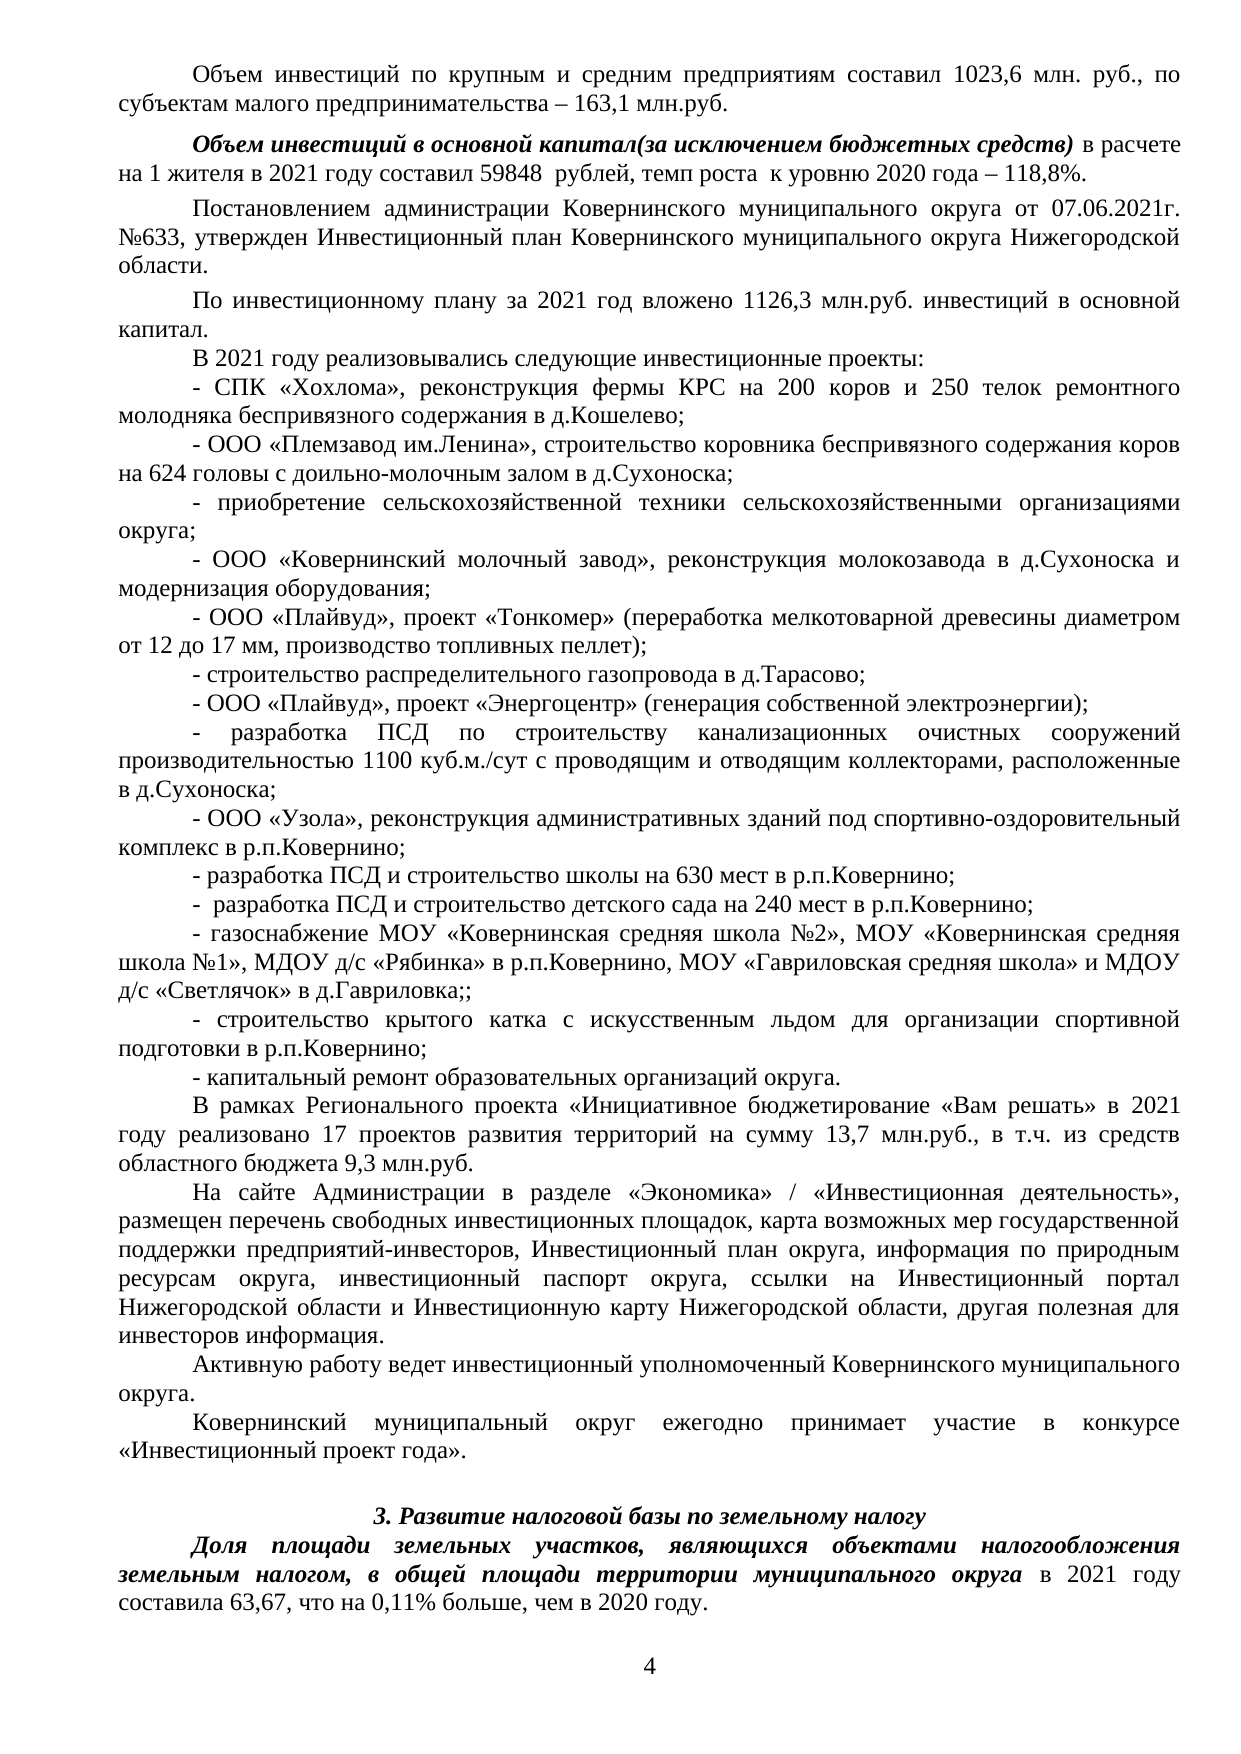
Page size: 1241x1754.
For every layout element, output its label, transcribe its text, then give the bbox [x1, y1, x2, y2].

text - ООО «Племзавод им.Ленина», строительство коровника беспривязного содержания коров на 624 головы с доильно-молочным залом в д.Сухоноска; [118, 429, 1181, 487]
text - капитальный ремонт образовательных организаций округа. [118, 1062, 1181, 1090]
text На сайте Администрации в разделе «Экономика» / «Инвестиционная деятельность», размещен перечень свободных инвестиционных площадок, карта возможных мер государственной поддержки предприятий-инвесторов, Инвестиционный план округа, информация по природным ресурсам округа, инвестиционный паспорт округа, ссылки на Инвестиционный портал Нижегородской области и Инвестиционную карту Нижегородской области, другая полезная для инвесторов информация. [118, 1177, 1181, 1349]
text По инвестиционному плану за 2021 год вложено 1126,3 млн.руб. инвестиций в основной капитал. [118, 285, 1181, 343]
text Доля площади земельных участков, являющихся объектами налогообложения земельным налогом, в общей площади территории муниципального округа в 2021 году составила 63,67, что на 0,11% больше, чем в 2020 году. [118, 1530, 1181, 1616]
text - приобретение сельскохозяйственной техники сельскохозяйственными организациями округа; [118, 487, 1181, 544]
text - строительство распределительного газопровода в д.Тарасово; [118, 659, 1181, 688]
text - разработка ПСД и строительство школы на 630 мест в р.п.Ковернино; [118, 860, 1181, 889]
text - газоснабжение МОУ «Ковернинская средняя школа №2», МОУ «Ковернинская средняя школа №1», МДОУ д/с «Рябинка» в р.п.Ковернино, МОУ «Гавриловская средняя школа» и МДОУ д/с «Светлячок» в д.Гавриловка;; [118, 918, 1181, 1004]
text В 2021 году реализовывались следующие инвестиционные проекты: [118, 343, 1181, 372]
title 3. Развитие налоговой базы по земельному налогу [118, 1501, 1181, 1530]
text Ковернинский муниципальный округ ежегодно принимает участие в конкурсе «Инвестиционный проект года». [118, 1407, 1181, 1464]
text - ООО «Плайвуд», проект «Энергоцентр» (генерация собственной электроэнергии); [118, 688, 1181, 717]
text - разработка ПСД и строительство детского сада на 240 мест в р.п.Ковернино; [118, 889, 1181, 918]
text - ООО «Ковернинский молочный завод», реконструкция молокозавода в д.Сухоноска и модернизация оборудования; [118, 544, 1181, 602]
text Активную работу ведет инвестиционный уполномоченный Ковернинского муниципального округа. [118, 1349, 1181, 1407]
text Объем инвестиций по крупным и средним предприятиям составил 1023,6 млн. руб., по субъектам малого предпринимательства – 163,1 млн.руб. [118, 59, 1181, 117]
text В рамках Регионального проекта «Инициативное бюджетирование «Вам решать» в 2021 году реализовано 17 проектов развития территорий на сумму 13,7 млн.руб., в т.ч. из средств областного бюджета 9,3 млн.руб. [118, 1090, 1181, 1177]
text - ООО «Плайвуд», проект «Тонкомер» (переработка мелкотоварной древесины диаметром от 12 до 17 мм, производство топливных пеллет); [118, 602, 1181, 659]
text - ООО «Узола», реконструкция административных зданий под спортивно-оздоровительный комплекс в р.п.Ковернино; [118, 803, 1181, 860]
text - разработка ПСД по строительству канализационных очистных сооружений производительностью 1100 куб.м./сут с проводящим и отводящим коллекторами, расположенные в д.Сухоноска; [118, 717, 1181, 803]
text Постановлением администрации Ковернинского муниципального округа от 07.06.2021г. №633, утвержден Инвестиционный план Ковернинского муниципального округа Нижегородской области. [118, 193, 1181, 279]
text - строительство крытого катка с искусственным льдом для организации спортивной подготовки в р.п.Ковернино; [118, 1004, 1181, 1062]
text Объем инвестиций в основной капитал(за исключением бюджетных средств) в расчете на 1 жителя в 2021 году составил 59848 рублей, темп роста к уровню 2020 года – 118,8%. [118, 129, 1181, 187]
text - СПК «Хохлома», реконструкция фермы КРС на 200 коров и 250 телок ремонтного молодняка беспривязного содержания в д.Кошелево; [118, 372, 1181, 429]
